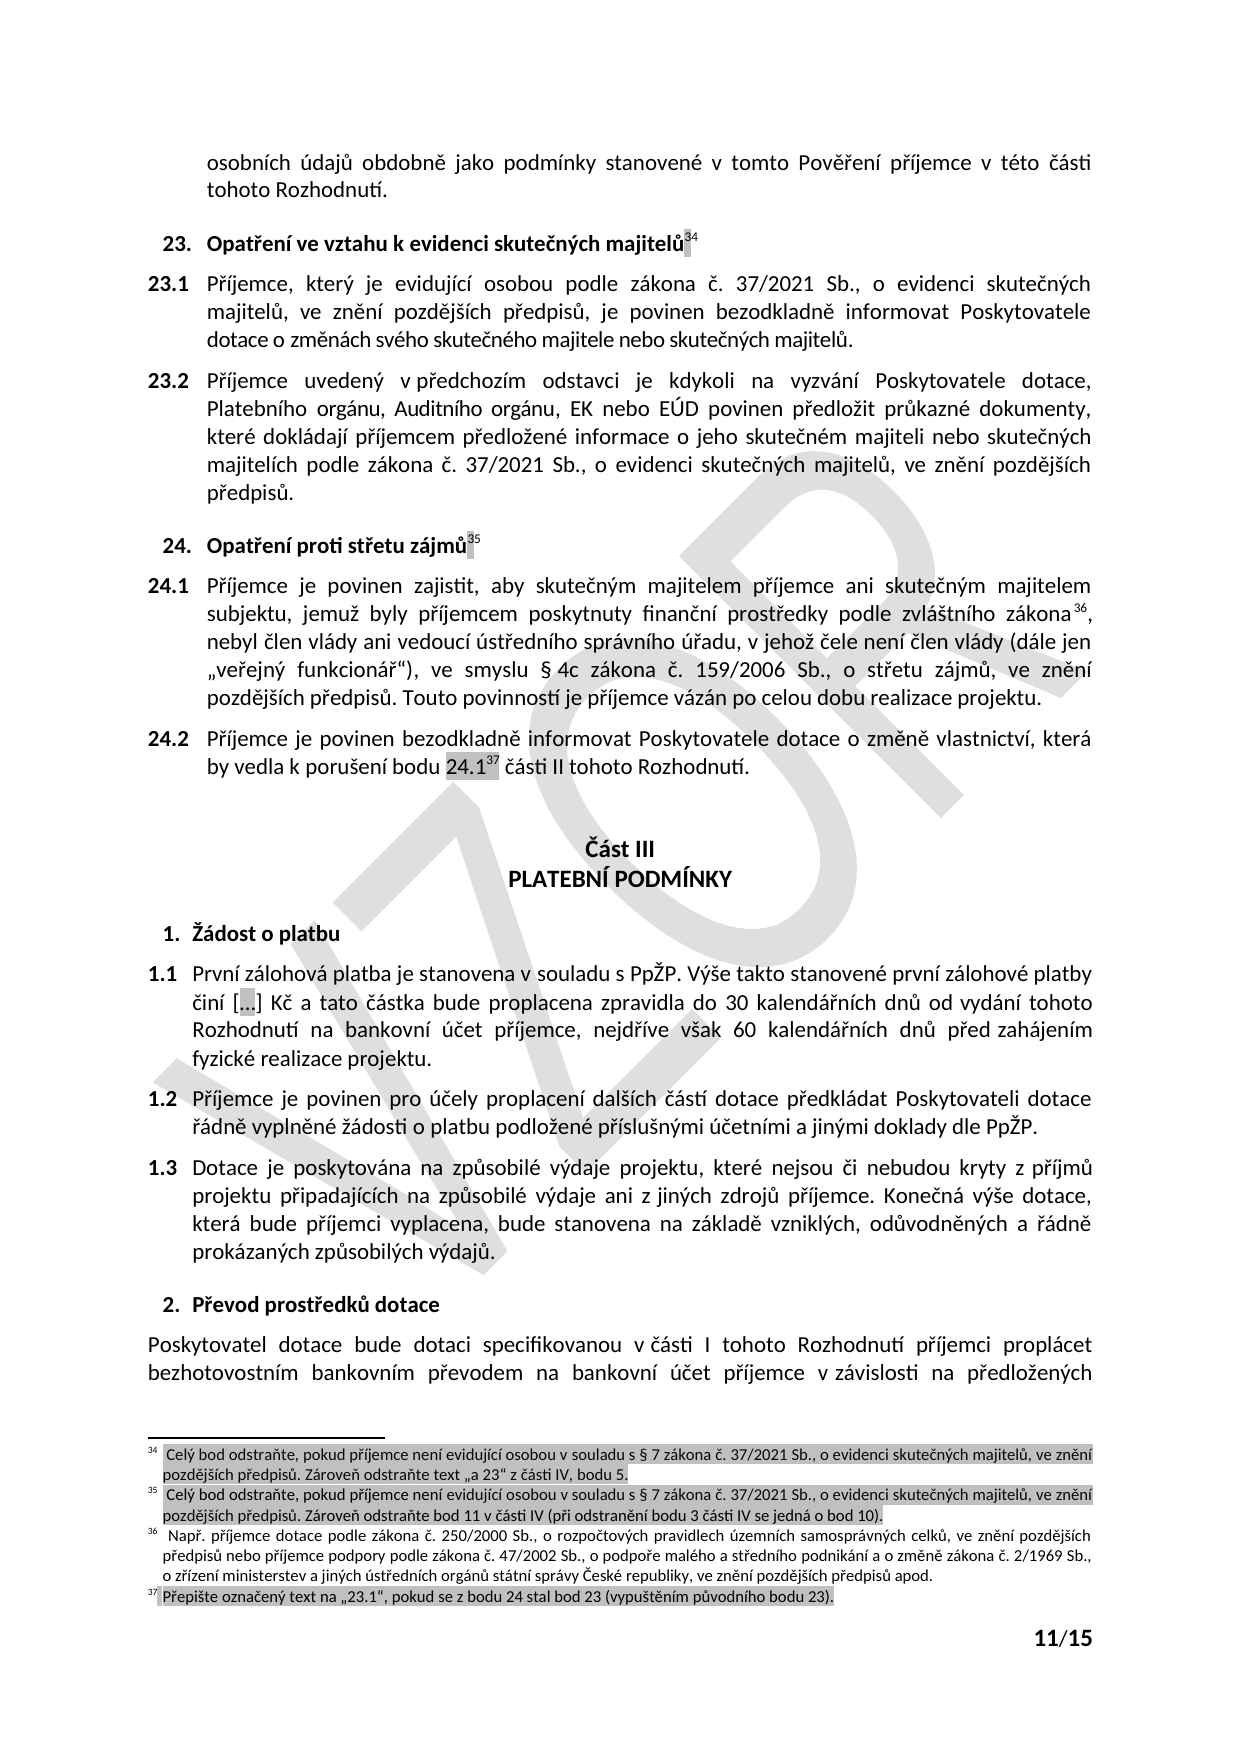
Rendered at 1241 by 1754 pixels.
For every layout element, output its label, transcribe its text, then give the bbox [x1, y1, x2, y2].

list Žádost o platbu [162, 919, 1093, 947]
list Dotace je poskytována na způsobilé výdaje projektu, které nejsou či nebudou kryty z příjmů projektu připadajících na způsobilé výdaje ani z jiných zdrojů příjemce. Konečná výše dotace, která bude příjemci vyplacena, bude stanovena na základě vzniklých, odůvodněných a řádně prokázaných způsobilých výdajů. [148, 1153, 1093, 1265]
text Část III [148, 833, 1093, 863]
list První zálohová platba je stanovena v souladu s PpŽP. Výše takto stanovené první zálohové platby činí […] Kč a tato částka bude proplacena zpravidla do 30 kalendářních dnů od vydání tohoto Rozhodnutí na bankovní účet příjemce, nejdříve však 60 kalendářních dnů před zahájením fyzické realizace projektu. [148, 959, 1093, 1072]
text PLATEBNÍ PODMÍNKY [148, 863, 1093, 894]
list Příjemce uvedený v předchozím odstavci je kdykoli na vyzvání Poskytovatele dotace, Platebního orgánu, Auditního orgánu, EK nebo EÚD povinen předložit průkazné dokumenty, které dokládají příjemcem předložené informace o jeho skutečném majiteli nebo skutečných majitelích podle zákona č. 37/2021 Sb., o evidenci skutečných majitelů, ve znění pozdějších předpisů. [148, 366, 1093, 506]
list 24.1 Příjemce je povinen zajistit, aby skutečným majitelem příjemce ani skutečným majitelem subjektu, jemuž byly příjemcem poskytnuty finanční prostředky podle zvláštního zákona, nebyl člen vlády ani vedoucí ústředního správního úřadu, v jehož čele není člen vlády (dále jen „veřejný funkcionář“), ve smyslu § 4c zákona č. 159/2006 Sb., o střetu zájmů, ve znění pozdějších předpisů. Touto povinností je příjemce vázán po celou dobu realizace projektu. [148, 571, 1093, 711]
list Opatření proti střetu zájmů [162, 531, 467, 559]
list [148, 148, 1093, 204]
list Příjemce je povinen pro účely proplacení dalších částí dotace předkládat Poskytovateli dotace řádně vyplněné žádosti o platbu podložené příslušnými účetními a jinými doklady dle PpŽP. [148, 1084, 1093, 1140]
list 2. Převod prostředků dotace [162, 1290, 1093, 1318]
list Opatření ve vztahu k evidenci skutečných majitelů [691, 229, 1093, 257]
list Opatření proti střetu zájmů [474, 531, 1093, 559]
list Příjemce, který je evidující osobou podle zákona č. 37/2021 Sb., o evidenci skutečných majitelů, ve znění pozdějších předpisů, je povinen bezodkladně informovat Poskytovatele dotace o změnách svého skutečného majitele nebo skutečných majitelů. [148, 269, 1093, 353]
list Opatření ve vztahu k evidenci skutečných majitelů [162, 229, 684, 257]
list 24.2 Příjemce je povinen bezodkladně informovat Poskytovatele dotace o změně vlastnictví, která by vedla k porušení bodu 24.1 části II tohoto Rozhodnutí. [148, 724, 1093, 780]
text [148, 1330, 1093, 1386]
